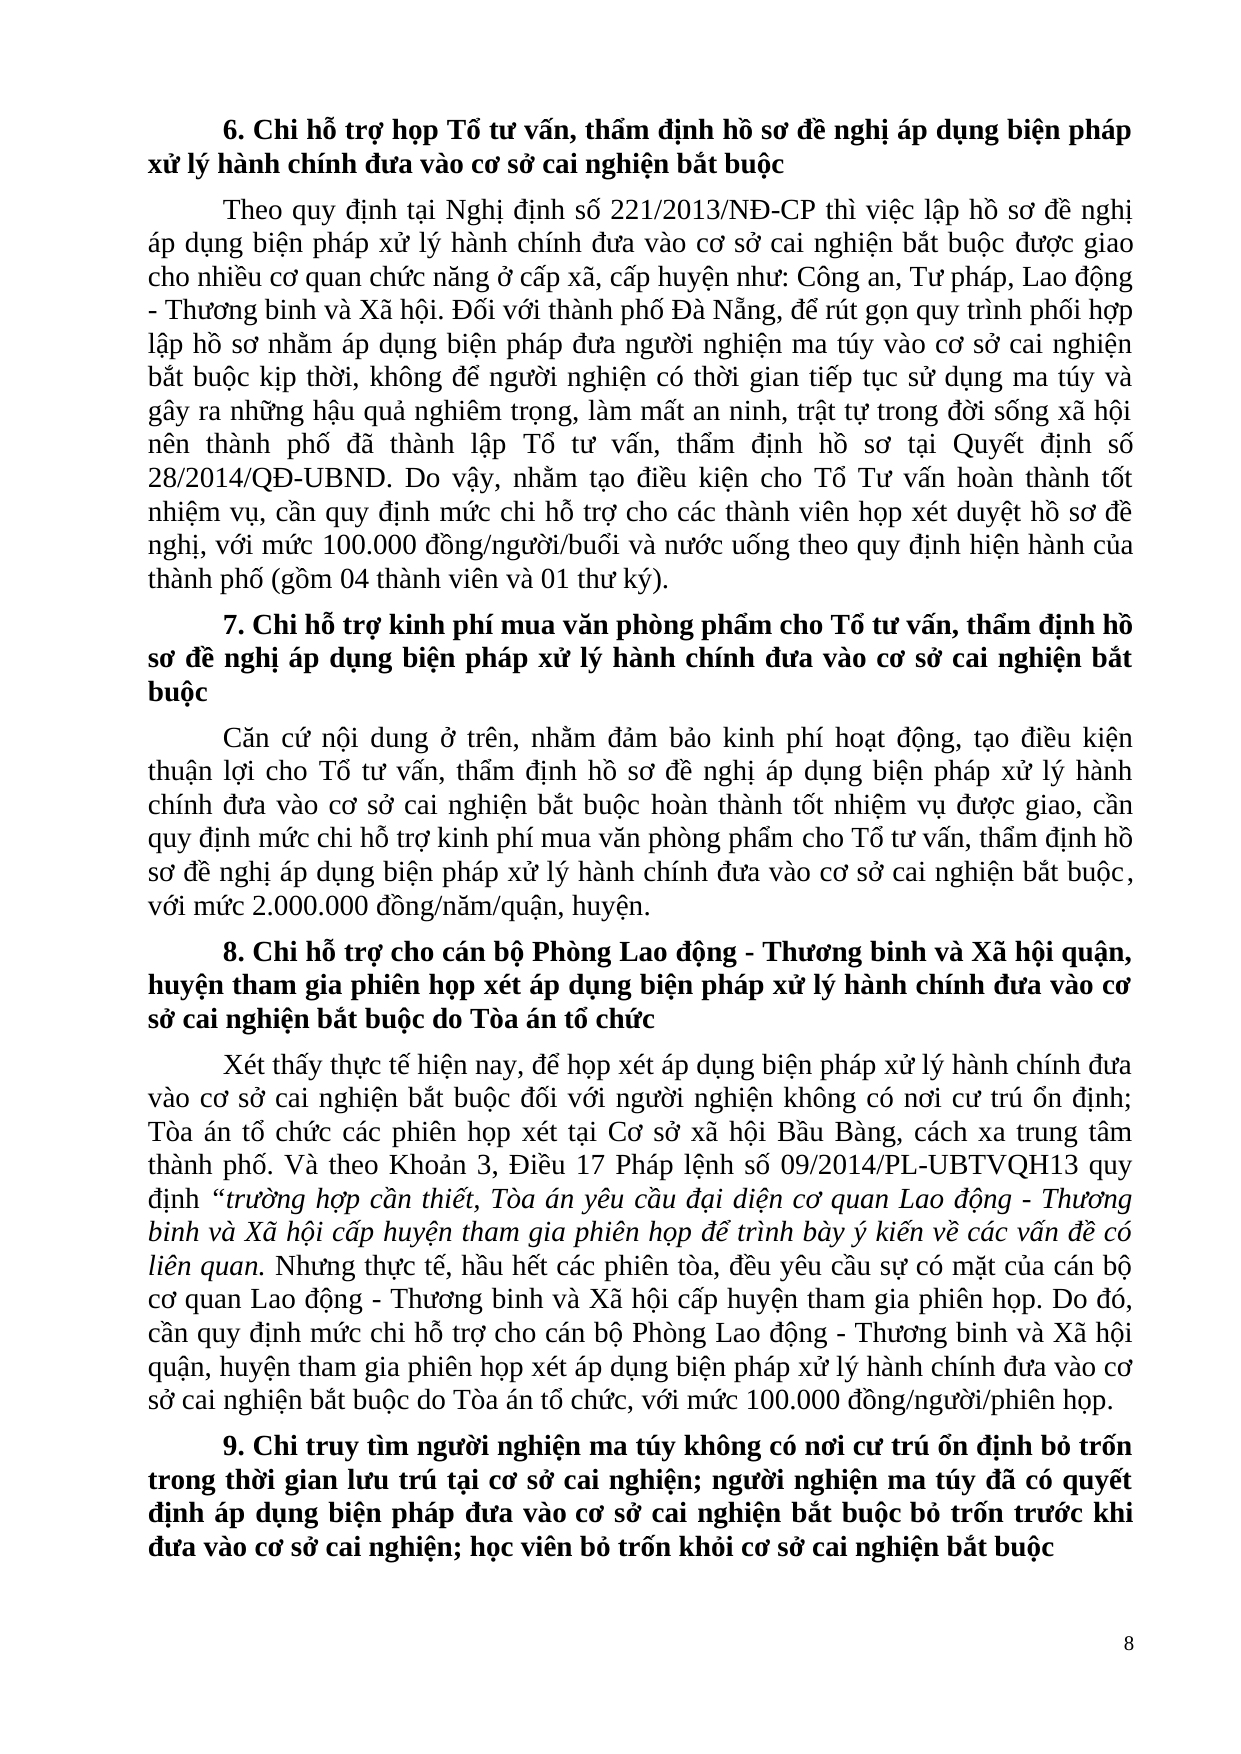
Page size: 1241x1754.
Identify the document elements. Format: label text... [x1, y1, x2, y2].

text 9. Chi truy tìm người nghiện ma túy không có nơi cư trú ổn định bỏ trốn trong thời gian lưu trú tại cơ sở cai nghiện; người nghiện ma túy đã có quyết định áp dụng biện pháp đưa vào cơ sở cai nghiện bắt buộc bỏ trốn trước khi đưa vào cơ sở cai nghiện; học viên bỏ trốn khỏi cơ sở cai nghiện bắt buộc [148, 1428, 1134, 1562]
text Theo quy định tại Nghị định số 221/2013/NĐ-CP thì việc lập hồ sơ đề nghị áp dụng biện pháp xử lý hành chính đưa vào cơ sở cai nghiện bắt buộc được giao cho nhiều cơ quan chức năng ở cấp xã, cấp huyện như: Công an, Tư pháp, Lao động - Thương binh và Xã hội. Đối với thành phố Đà Nẵng, để rút gọn quy trình phối hợp lập hồ sơ nhằm áp dụng biện pháp đưa người nghiện ma túy vào cơ sở cai nghiện bắt buộc kịp thời, không để người nghiện có thời gian tiếp tục sử dụng ma túy và gây ra những hậu quả nghiêm trọng, làm mất an ninh, trật tự trong đời sống xã hội nên thành phố đã thành lập Tổ tư vấn, thẩm định hồ sơ tại Quyết định số 28/2014/QĐ-UBND. Do vậy, nhằm tạo điều kiện cho Tổ Tư vấn hoàn thành tốt nhiệm vụ, cần quy định mức chi hỗ trợ cho các thành viên họp xét duyệt hồ sơ đề nghị, với mức 100.000 đồng/người/buổi và nước uống theo quy định hiện hành của thành phố (gồm 04 thành viên và 01 thư ký). [148, 192, 1134, 594]
text 6. Chi hỗ trợ họp Tổ tư vấn, thẩm định hồ sơ đề nghị áp dụng biện pháp xử lý hành chính đưa vào cơ sở cai nghiện bắt buộc [148, 112, 1134, 179]
text Xét thấy thực tế hiện nay, để họp xét áp dụng biện pháp xử lý hành chính đưa vào cơ sở cai nghiện bắt buộc đối với người nghiện không có nơi cư trú ổn định; Tòa án tổ chức các phiên họp xét tại Cơ sở xã hội Bầu Bàng, cách xa trung tâm thành phố. Và theo Khoản 3, Điều 17 Pháp lệnh số 09/2014/PL-UBTVQH13 quy định “trường hợp cần thiết, Tòa án yêu cầu đại diện cơ quan Lao động - Thương binh và Xã hội cấp huyện tham gia phiên họp để trình bày ý kiến về các vấn đề có liên quan. Nhưng thực tế, hầu hết các phiên tòa, đều yêu cầu sự có mặt của cán bộ cơ quan Lao động - Thương binh và Xã hội cấp huyện tham gia phiên họp. Do đó, cần quy định mức chi hỗ trợ cho cán bộ Phòng Lao động - Thương binh và Xã hội quận, huyện tham gia phiên họp xét áp dụng biện pháp xử lý hành chính đưa vào cơ sở cai nghiện bắt buộc do Tòa án tổ chức, với mức 100.000 đồng/người/phiên họp. [148, 1047, 1134, 1416]
text Căn cứ nội dung ở trên, nhằm đảm bảo kinh phí hoạt động, tạo điều kiện thuận lợi cho Tổ tư vấn, thẩm định hồ sơ đề nghị áp dụng biện pháp xử lý hành chính đưa vào cơ sở cai nghiện bắt buộc hoàn thành tốt nhiệm vụ được giao, cần quy định mức chi hỗ trợ kinh phí mua văn phòng phẩm cho Tổ tư vấn, thẩm định hồ sơ đề nghị áp dụng biện pháp xử lý hành chính đưa vào cơ sở cai nghiện bắt buộc, với mức 2.000.000 đồng/năm/quận, huyện. [148, 720, 1134, 921]
text 8. Chi hỗ trợ cho cán bộ Phòng Lao động - Thương binh và Xã hội quận, huyện tham gia phiên họp xét áp dụng biện pháp xử lý hành chính đưa vào cơ sở cai nghiện bắt buộc do Tòa án tổ chức [148, 934, 1134, 1034]
text 7. Chi hỗ trợ kinh phí mua văn phòng phẩm cho Tổ tư vấn, thẩm định hồ sơ đề nghị áp dụng biện pháp xử lý hành chính đưa vào cơ sở cai nghiện bắt buộc [148, 607, 1134, 707]
